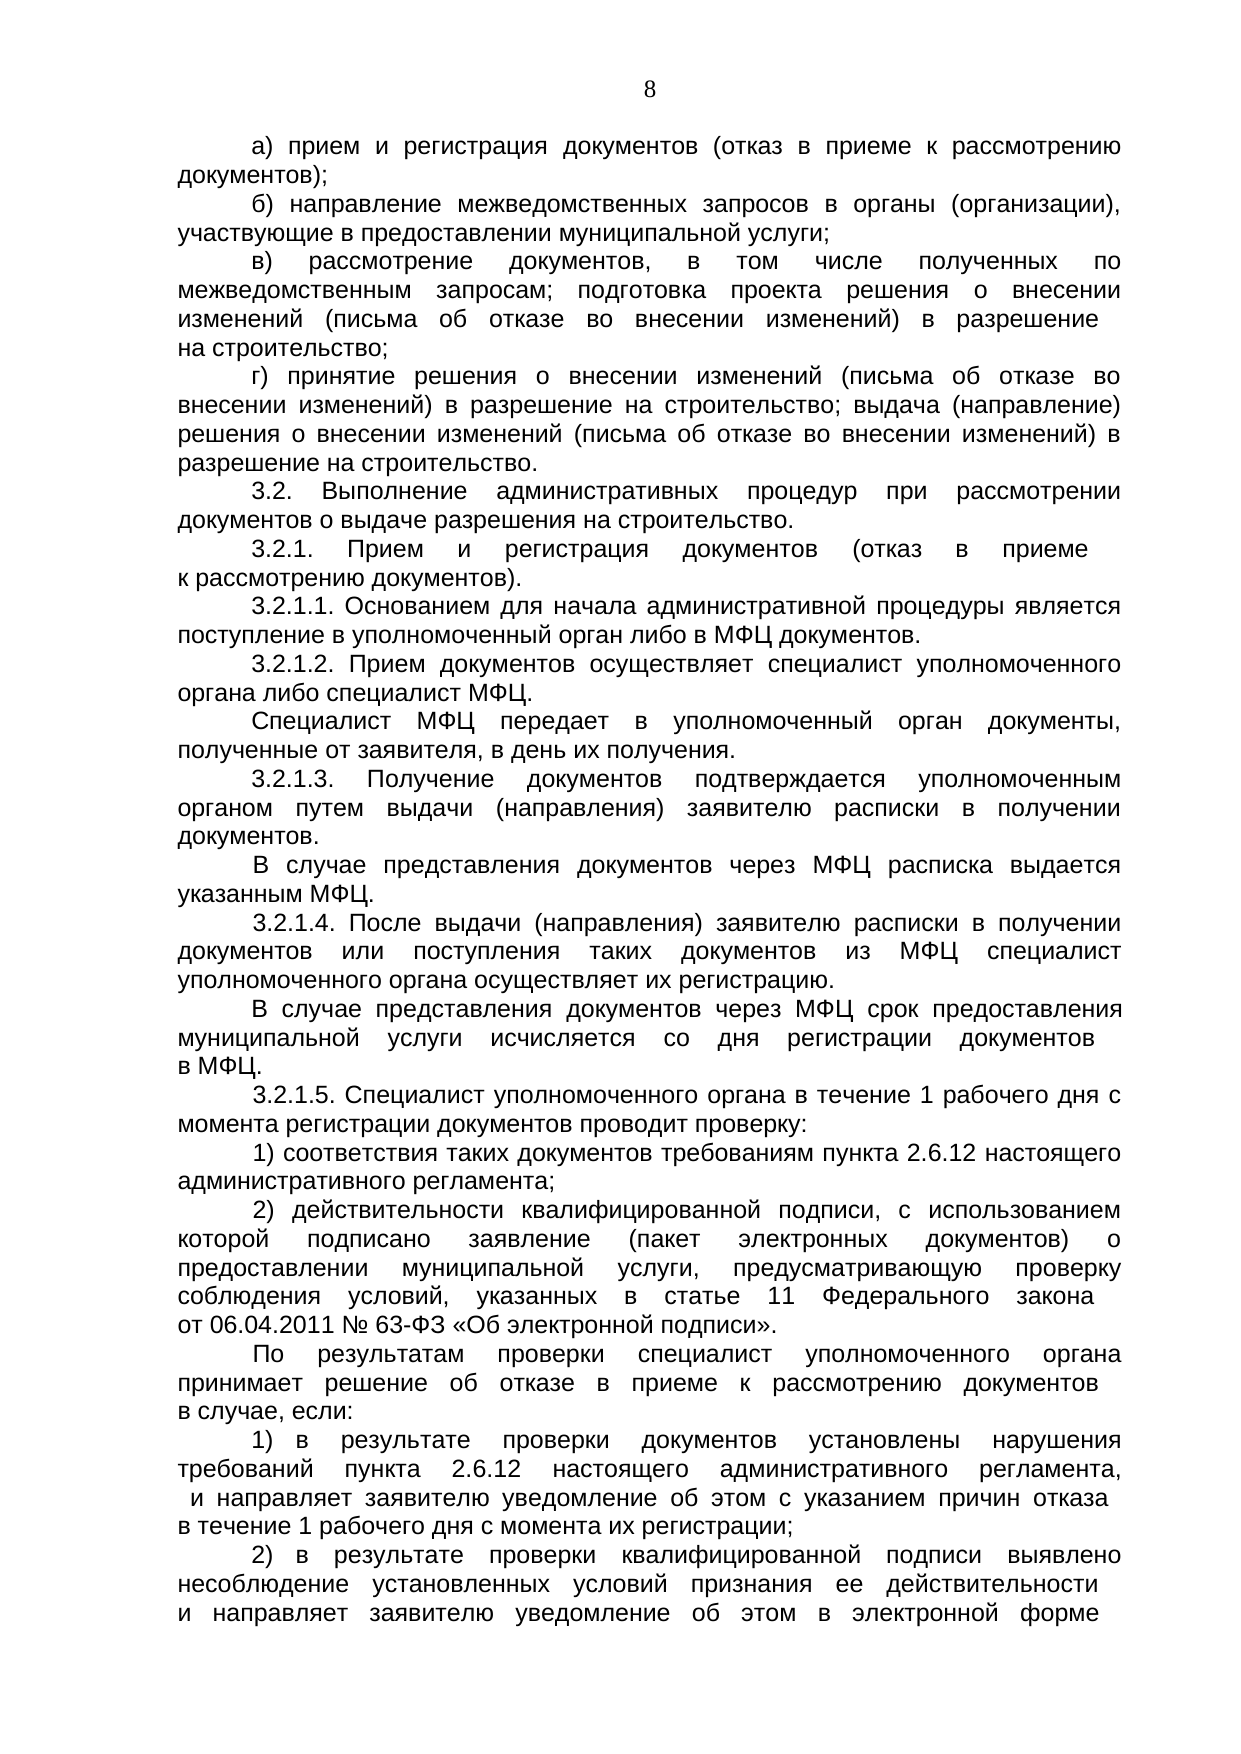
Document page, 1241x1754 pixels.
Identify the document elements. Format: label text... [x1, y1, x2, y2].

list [177, 1540, 1122, 1626]
text 3.2.1.2. Прием документов осуществляет специалист уполномоченного органа либо специалист МФЦ. [177, 649, 1122, 706]
text в) рассмотрение документов, в том числе полученных по межведомственным запросам; подготовка проекта решения о внесении изменений (письма об отказе во внесении изменений) в разрешение на строительство; [177, 246, 1122, 361]
text Специалист МФЦ передает в уполномоченный орган документы, полученные от заявителя, в день их получения. [177, 706, 1122, 764]
list в результате проверки документов установлены нарушения требований пункта 2.6.12 настоящего административного регламента, и направляет заявителю уведомление об этом с указанием причин отказа в течение 1 рабочего дня с момента их регистрации; [177, 1425, 1122, 1540]
text 3.2.1.5. Специалист уполномоченного органа в течение 1 рабочего дня с момента регистрации документов проводит проверку: [177, 1080, 1122, 1138]
text 3.2.1.1. Основанием для начала административной процедуры является поступление в уполномоченный орган либо в МФЦ документов. [177, 591, 1122, 649]
text а) прием и регистрация документов (отказ в приеме к рассмотрению документов); [177, 131, 1122, 189]
text 3.2.1.3. Получение документов подтверждается уполномоченным органом путем выдачи (направления) заявителю расписки в получении документов. [177, 764, 1122, 850]
text 3.2. Выполнение административных процедур при рассмотрении документов о выдаче разрешения на строительство. [177, 476, 1122, 534]
text г) принятие решения о внесении изменений (письма об отказе во внесении изменений) в разрешение на строительство; выдача (направление) решения о внесении изменений (письма об отказе во внесении изменений) в разрешение на строительство. [177, 361, 1122, 476]
text 2) действительности квалифицированной подписи, с использованием которой подписано заявление (пакет электронных документов) о предоставлении муниципальной услуги, предусматривающую проверку соблюдения условий, указанных в статье 11 Федерального закона от 06.04.2011 № 63-ФЗ «Об электронной подписи». [177, 1195, 1122, 1339]
text В случае представления документов через МФЦ расписка выдается указанным МФЦ. [177, 850, 1122, 908]
text 3.2.1.4. После выдачи (направления) заявителю расписки в получении документов или поступления таких документов из МФЦ специалист уполномоченного органа осуществляет их регистрацию. [177, 908, 1122, 994]
text В случае представления документов через МФЦ срок предоставления муниципальной услуги исчисляется со дня регистрации документов в МФЦ. [177, 994, 1124, 1080]
text 3.2.1. Прием и регистрация документов (отказ в приеме к рассмотрению документов). [177, 534, 1122, 591]
text По результатам проверки специалист уполномоченного органа принимает решение об отказе в приеме к рассмотрению документов в случае, если: [177, 1339, 1122, 1425]
text б) направление межведомственных запросов в органы (организации), участвующие в предоставлении муниципальной услуги; [177, 189, 1122, 246]
text 1) соответствия таких документов требованиям пункта 2.6.12 настоящего административного регламента; [177, 1138, 1122, 1195]
